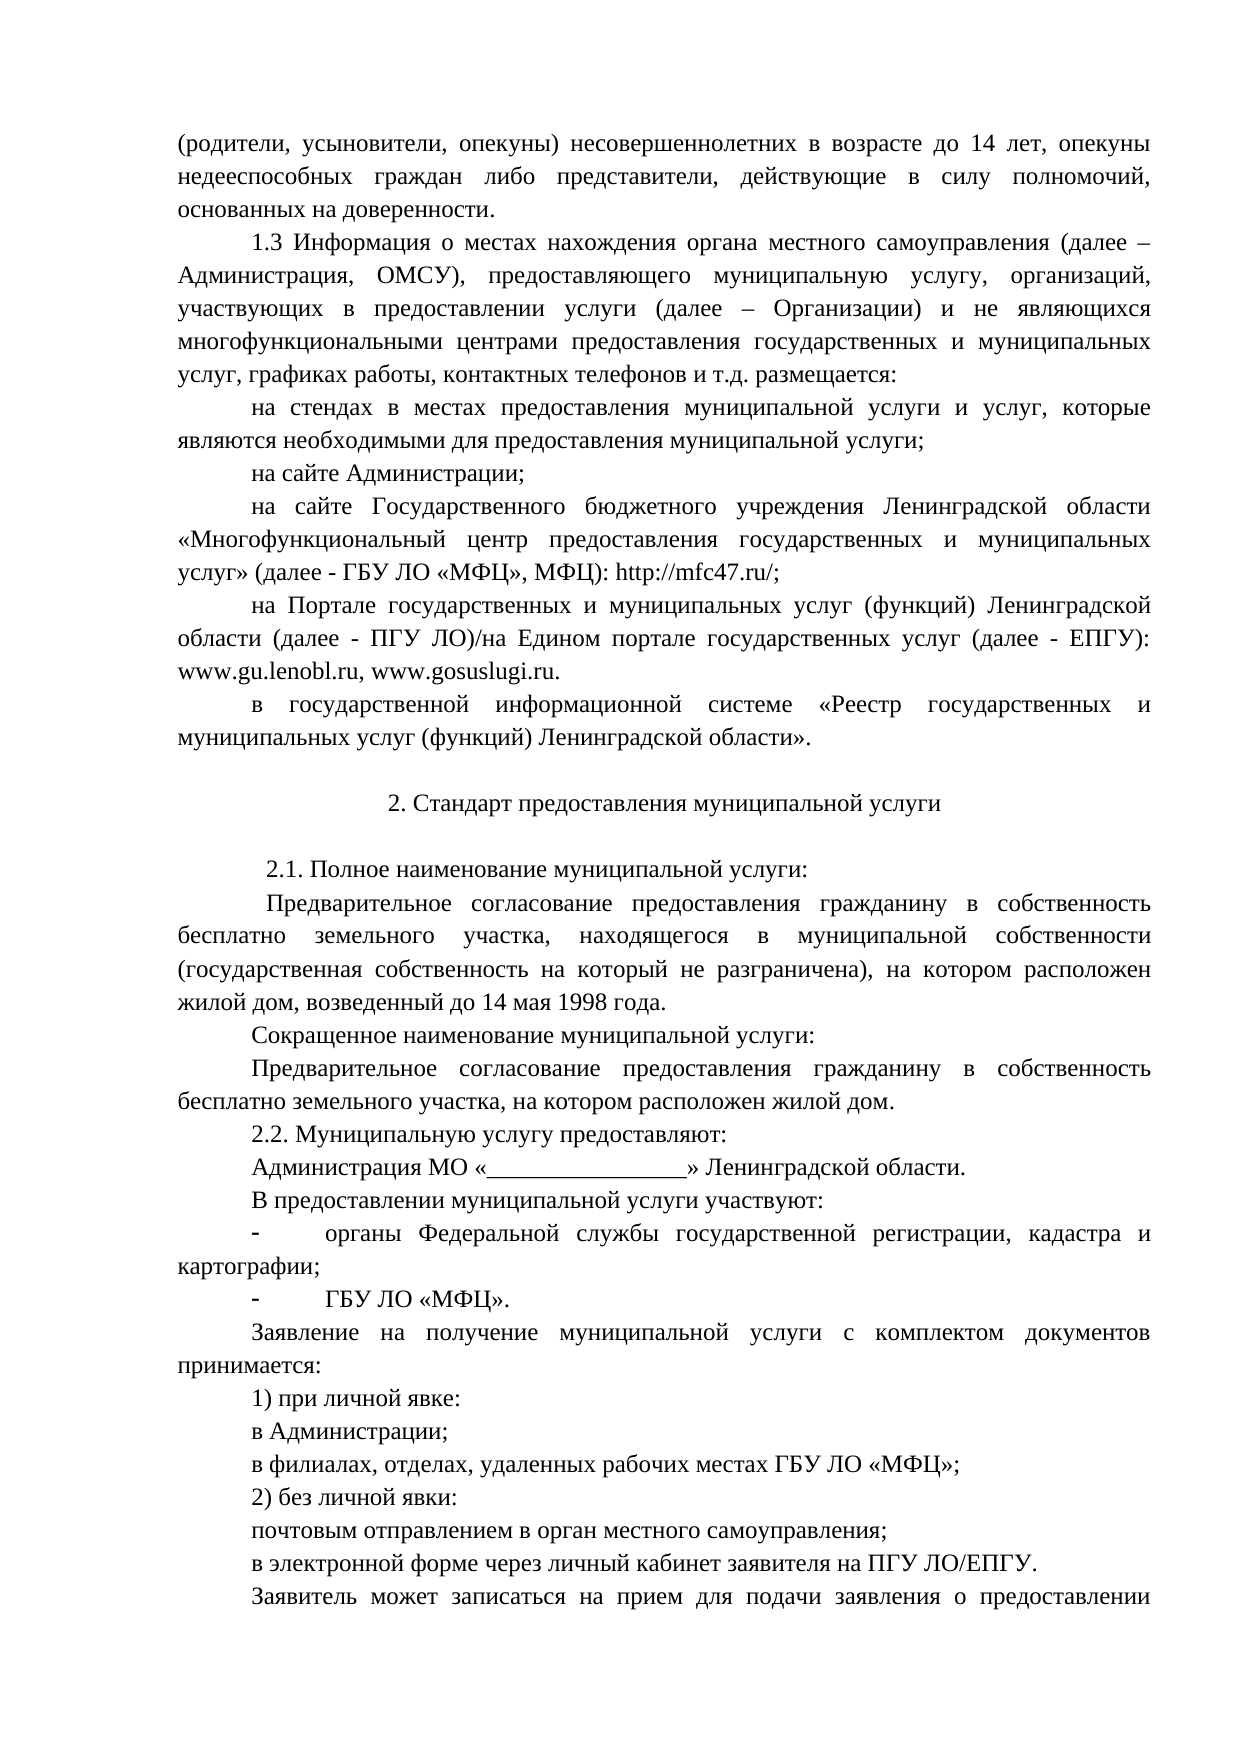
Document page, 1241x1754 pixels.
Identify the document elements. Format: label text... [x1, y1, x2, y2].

text Предварительное согласование предоставления гражданину в собственность бесплатно земельного участка, находящегося в муниципальной собственности (государственная собственность на который не разграничена), на котором расположен жилой дом, возведенный до 14 мая 1998 года. [177, 888, 1152, 1015]
text в филиалах, отделах, удаленных рабочих местах ГБУ ЛО «МФЦ»; [177, 1449, 1152, 1478]
text В предоставлении муниципальной услуги участвуют: [177, 1185, 1152, 1213]
text почтовым отправлением в орган местного самоуправления; [177, 1515, 1152, 1544]
text на сайте Государственного бюджетного учреждения Ленинградской области «Многофункциональный центр предоставления государственных и муниципальных услуг» (далее - ГБУ ЛО «МФЦ», МФЦ): http://mfc47.ru/; [177, 491, 1152, 586]
text Сокращенное наименование муниципальной услуги: [177, 1020, 1152, 1048]
text 1.3 Информация о местах нахождения органа местного самоуправления (далее – Администрация, ОМСУ), предоставляющего муниципальную услугу, организаций, участвующих в предоставлении услуги (далее – Организации) и не являющихся многофункциональными центрами предоставления государственных и муниципальных услуг, графиках работы, контактных телефонов и т.д. размещается: [177, 227, 1152, 388]
text 2.2. Муниципальную услугу предоставляют: [177, 1119, 1152, 1147]
list органы Федеральной службы государственной регистрации, кадастра и картографии; [177, 1218, 1152, 1279]
text в электронной форме через личный кабинет заявителя на ПГУ ЛО/ЕПГУ. [177, 1548, 1152, 1577]
text 1) при личной явке: [177, 1383, 1152, 1412]
text Заявление на получение муниципальной услуги с комплектом документов принимается: [177, 1317, 1152, 1379]
text 2. Стандарт предоставления муниципальной услуги [177, 788, 1152, 817]
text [177, 128, 1152, 223]
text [177, 1581, 1152, 1610]
text Предварительное согласование предоставления гражданину в собственность бесплатно земельного участка, на котором расположен жилой дом. [177, 1053, 1152, 1114]
text на сайте Администрации; [177, 458, 1152, 487]
text в государственной информационной системе «Реестр государственных и муниципальных услуг (функций) Ленинградской области». [177, 689, 1152, 751]
text на стендах в местах предоставления муниципальной услуги и услуг, которые являются необходимыми для предоставления муниципальной услуги; [177, 392, 1152, 454]
list ГБУ ЛО «МФЦ». [177, 1284, 1152, 1313]
text на Портале государственных и муниципальных услуг (функций) Ленинградской области (далее - ПГУ ЛО)/на Едином портале государственных услуг (далее - ЕПГУ): www.gu.lenobl.ru, www.gosuslugi.ru. [177, 590, 1152, 685]
text Администрация МО «________________» Ленинградской области. [177, 1152, 1152, 1181]
text 2) без личной явки: [177, 1482, 1152, 1511]
text в Администрации; [177, 1416, 1152, 1445]
text 2.1. Полное наименование муниципальной услуги: [177, 854, 1152, 883]
